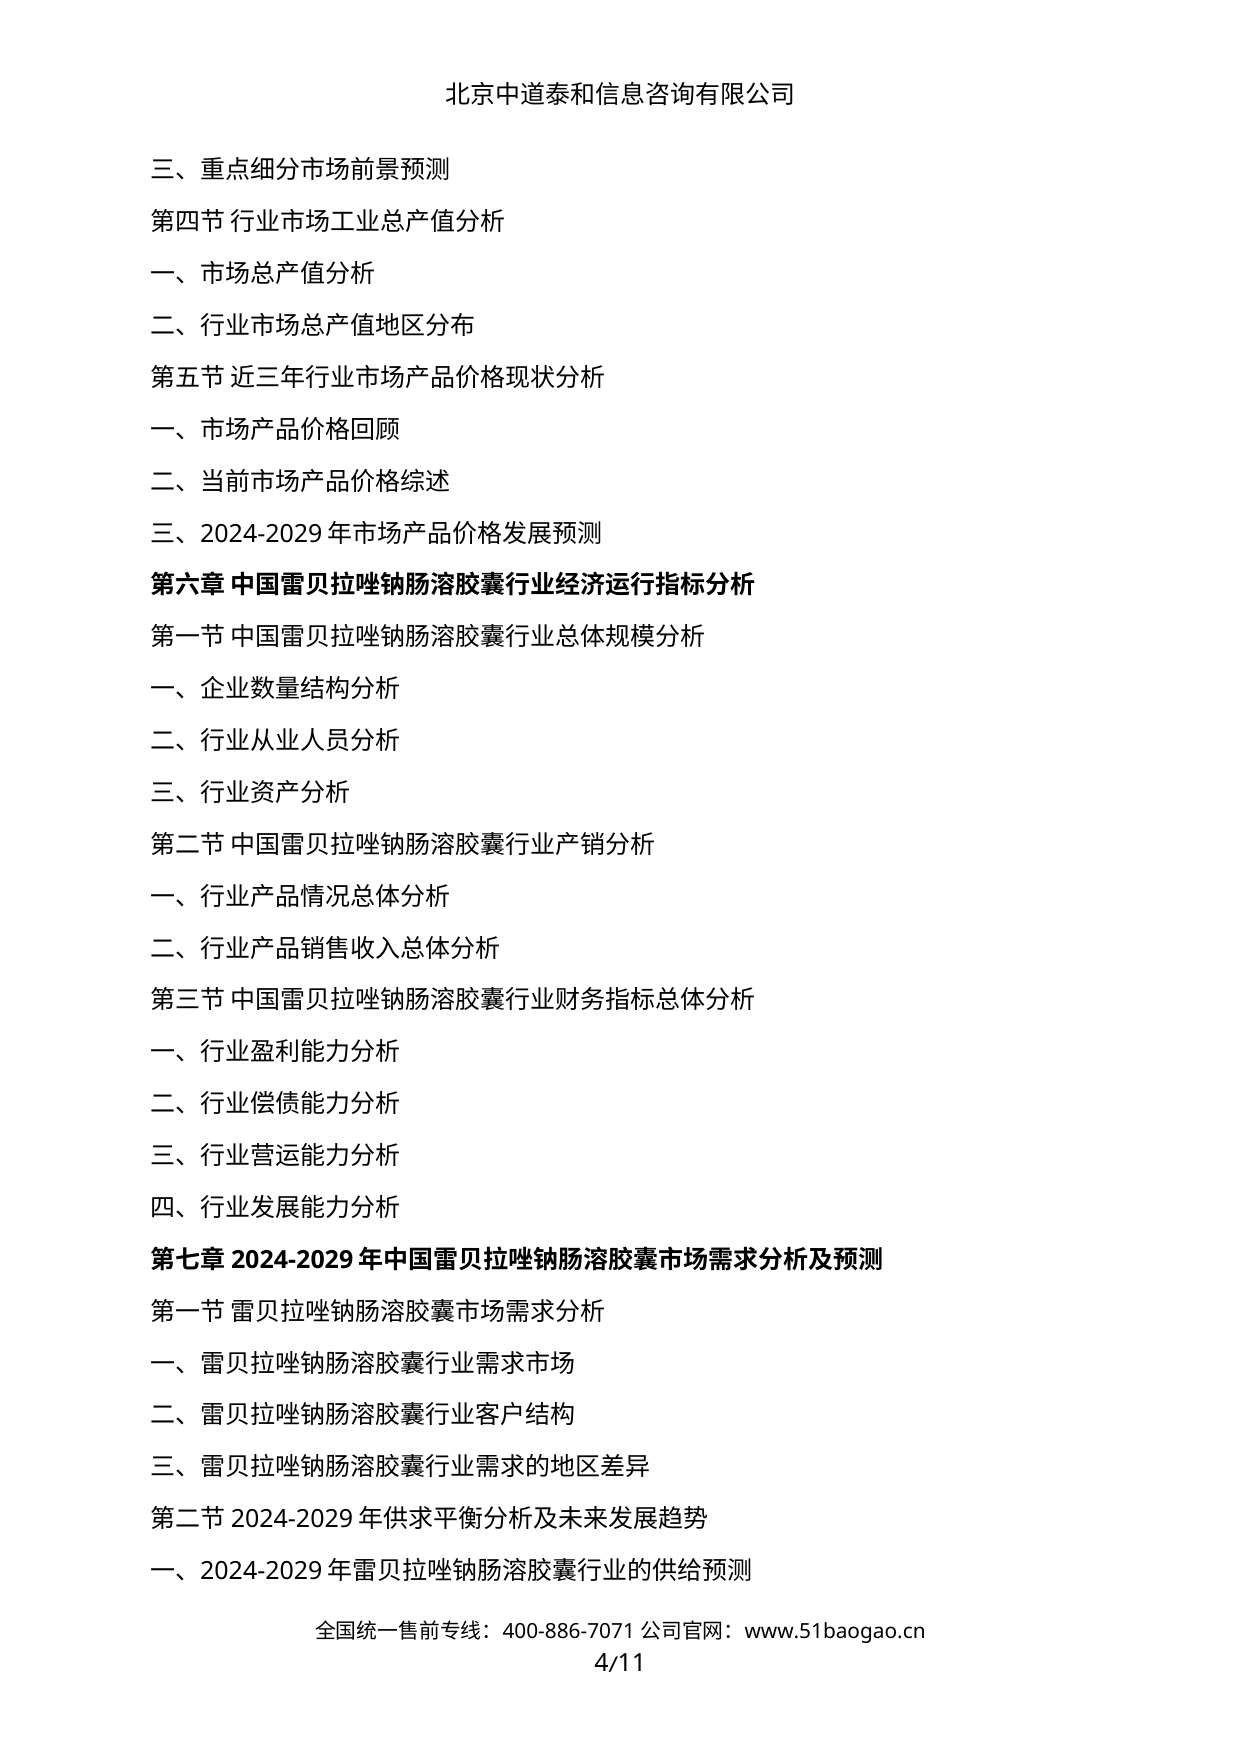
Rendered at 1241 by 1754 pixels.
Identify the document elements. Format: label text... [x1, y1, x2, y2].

text 二、行业偿债能力分析 [150, 1084, 1090, 1120]
text 第二节 2024-2029年供求平衡分析及未来发展趋势 [150, 1499, 1090, 1535]
text 一、2024-2029年雷贝拉唑钠肠溶胶囊行业的供给预测 [150, 1551, 1090, 1587]
text 三、雷贝拉唑钠肠溶胶囊行业需求的地区差异 [150, 1447, 1090, 1483]
text 一、市场产品价格回顾 [150, 409, 1090, 446]
text 一、行业产品情况总体分析 [150, 876, 1090, 912]
text 四、行业发展能力分析 [150, 1187, 1090, 1224]
text 一、企业数量结构分析 [150, 669, 1090, 705]
text 第五节 近三年行业市场产品价格现状分析 [150, 357, 1090, 394]
text 第二节 中国雷贝拉唑钠肠溶胶囊行业产销分析 [150, 824, 1090, 861]
text 三、行业营运能力分析 [150, 1136, 1090, 1172]
text 二、当前市场产品价格综述 [150, 461, 1090, 497]
text 第三节 中国雷贝拉唑钠肠溶胶囊行业财务指标总体分析 [150, 980, 1090, 1016]
text 第六章 中国雷贝拉唑钠肠溶胶囊行业经济运行指标分析 [150, 565, 1090, 601]
text 一、雷贝拉唑钠肠溶胶囊行业需求市场 [150, 1343, 1090, 1379]
text 二、行业从业人员分析 [150, 721, 1090, 757]
text 三、重点细分市场前景预测 [150, 150, 1090, 186]
text 一、行业盈利能力分析 [150, 1032, 1090, 1068]
text 二、行业市场总产值地区分布 [150, 306, 1090, 342]
text 三、行业资产分析 [150, 772, 1090, 809]
text 二、行业产品销售收入总体分析 [150, 928, 1090, 964]
text 第七章 2024-2029年中国雷贝拉唑钠肠溶胶囊市场需求分析及预测 [150, 1239, 1090, 1276]
text 第一节 雷贝拉唑钠肠溶胶囊市场需求分析 [150, 1291, 1090, 1327]
text 第一节 中国雷贝拉唑钠肠溶胶囊行业总体规模分析 [150, 617, 1090, 653]
text 一、市场总产值分析 [150, 254, 1090, 290]
text 二、雷贝拉唑钠肠溶胶囊行业客户结构 [150, 1395, 1090, 1431]
text 三、2024-2029年市场产品价格发展预测 [150, 513, 1090, 549]
text 第四节 行业市场工业总产值分析 [150, 202, 1090, 238]
